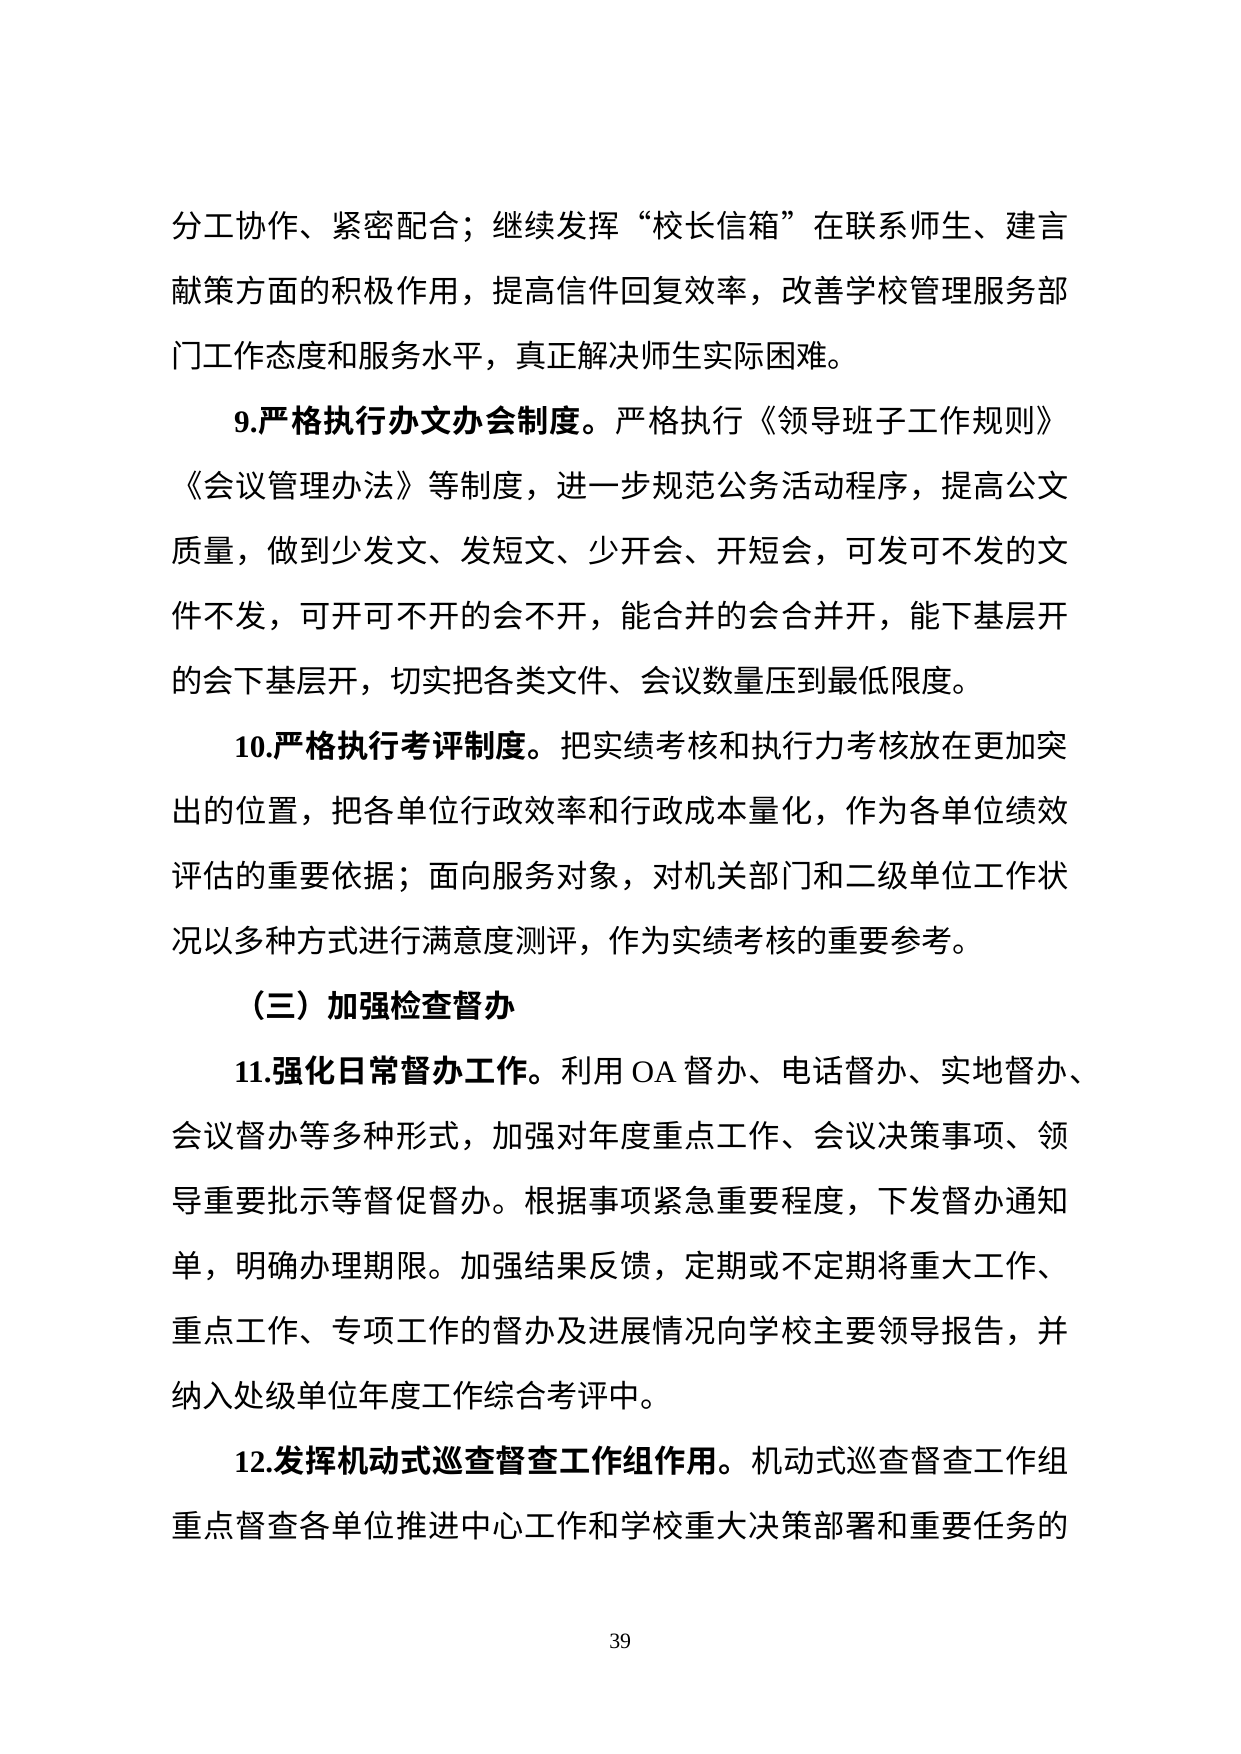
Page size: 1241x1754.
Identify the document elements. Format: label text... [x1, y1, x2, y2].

text 11.强化日常督办工作。利用OA督办、电话督办、实地督办、会议督办等多种形式，加强对年度重点工作、会议决策事项、领导重要批示等督促督办。根据事项紧急重要程度，下发督办通知单，明确办理期限。加强结果反馈，定期或不定期将重大工作、重点工作、专项工作的督办及进展情况向学校主要领导报告，并纳入处级单位年度工作综合考评中。 [171, 1037, 1069, 1427]
text （三）加强检查督办 [171, 972, 1069, 1037]
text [171, 192, 1069, 387]
text 9.严格执行办文办会制度。严格执行《领导班子工作规则》《会议管理办法》等制度，进一步规范公务活动程序，提高公文质量，做到少发文、发短文、少开会、开短会，可发可不发的文件不发，可开可不开的会不开，能合并的会合并开，能下基层开的会下基层开，切实把各类文件、会议数量压到最低限度。 [171, 387, 1069, 712]
text 10.严格执行考评制度。把实绩考核和执行力考核放在更加突出的位置，把各单位行政效率和行政成本量化，作为各单位绩效评估的重要依据；面向服务对象，对机关部门和二级单位工作状况以多种方式进行满意度测评，作为实绩考核的重要参考。 [171, 712, 1069, 972]
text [171, 1427, 1069, 1557]
